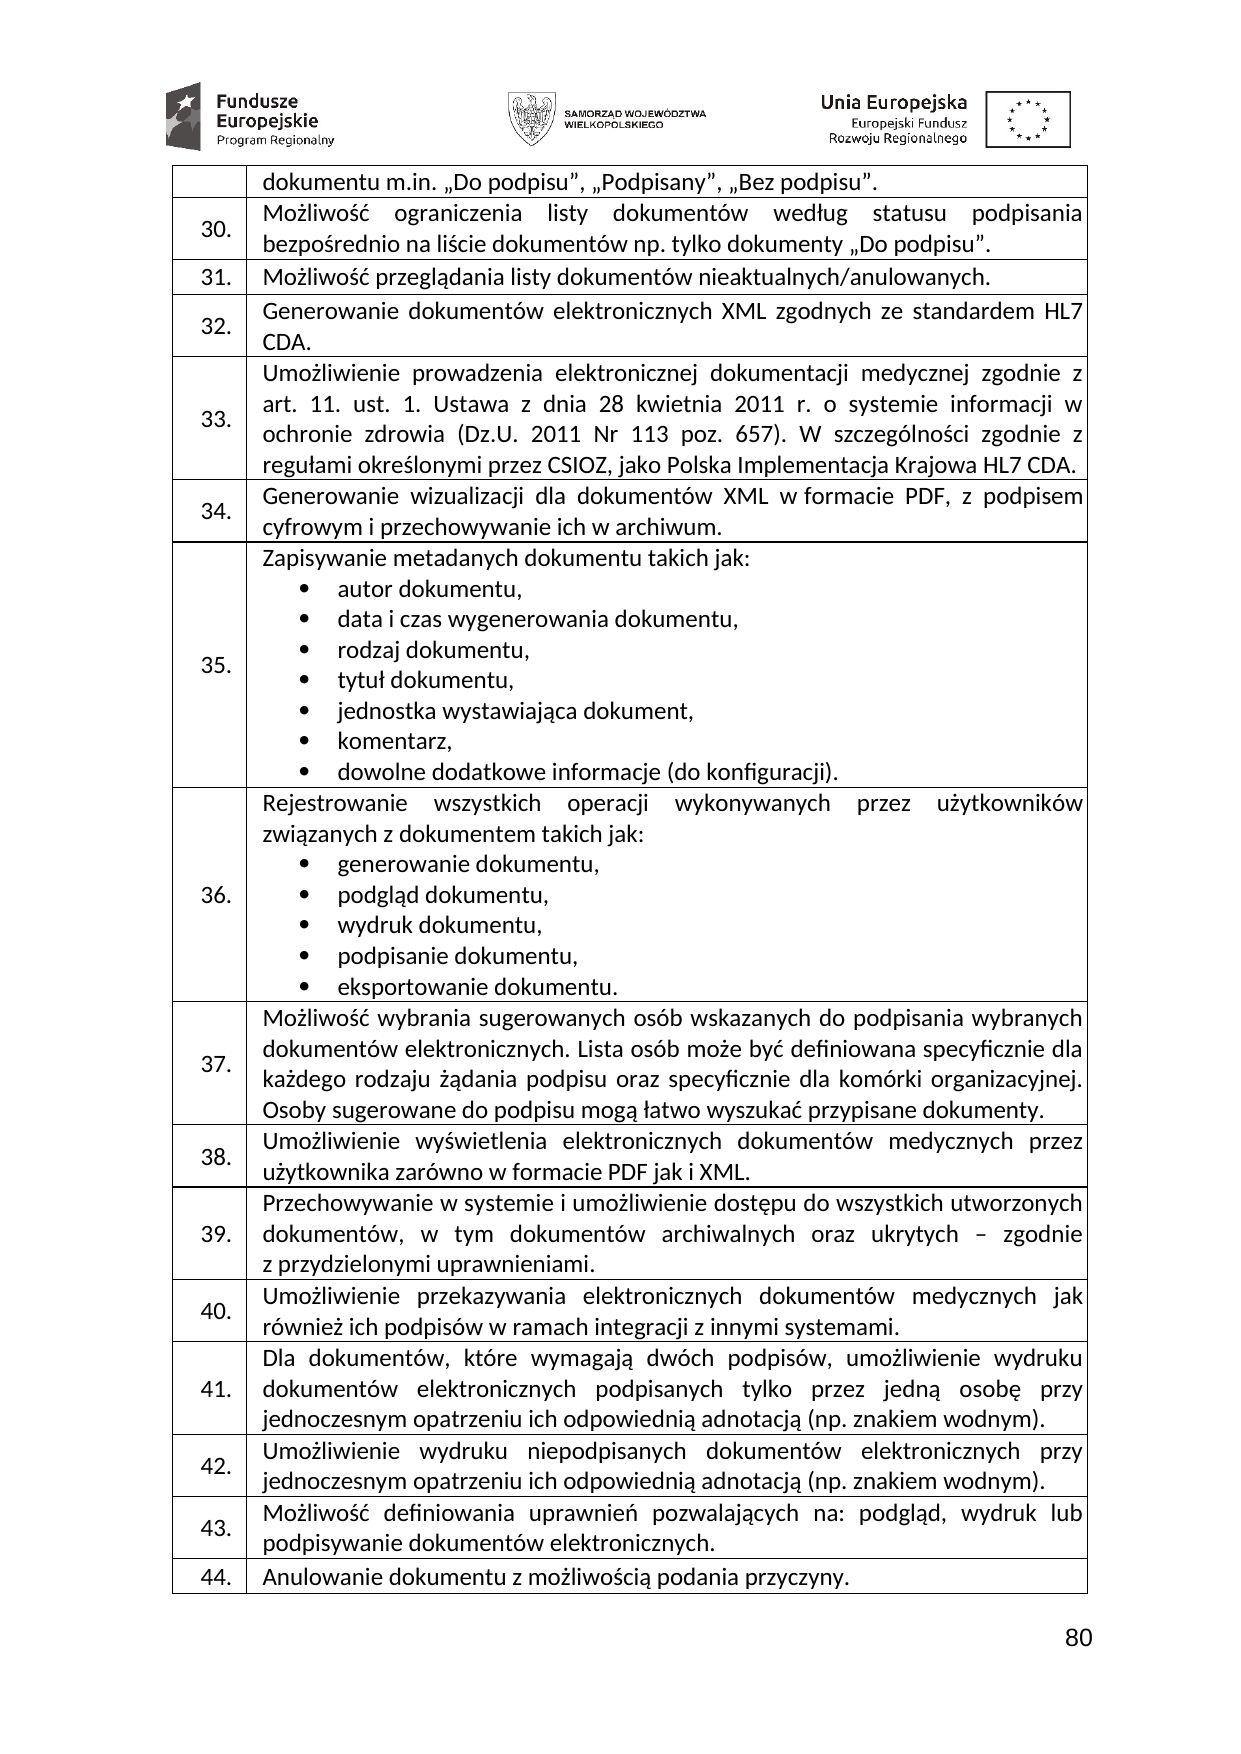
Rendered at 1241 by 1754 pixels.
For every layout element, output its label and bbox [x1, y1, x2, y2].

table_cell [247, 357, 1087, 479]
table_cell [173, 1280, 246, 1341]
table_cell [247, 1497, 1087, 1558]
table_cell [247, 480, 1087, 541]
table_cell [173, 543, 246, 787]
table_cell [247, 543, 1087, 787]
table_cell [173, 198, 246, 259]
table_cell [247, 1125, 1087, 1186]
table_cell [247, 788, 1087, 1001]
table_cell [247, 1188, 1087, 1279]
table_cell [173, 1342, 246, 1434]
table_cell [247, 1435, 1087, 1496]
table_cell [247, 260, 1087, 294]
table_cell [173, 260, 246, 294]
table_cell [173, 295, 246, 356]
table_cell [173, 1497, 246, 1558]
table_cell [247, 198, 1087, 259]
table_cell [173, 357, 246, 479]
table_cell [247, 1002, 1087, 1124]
picture [147, 73, 1089, 165]
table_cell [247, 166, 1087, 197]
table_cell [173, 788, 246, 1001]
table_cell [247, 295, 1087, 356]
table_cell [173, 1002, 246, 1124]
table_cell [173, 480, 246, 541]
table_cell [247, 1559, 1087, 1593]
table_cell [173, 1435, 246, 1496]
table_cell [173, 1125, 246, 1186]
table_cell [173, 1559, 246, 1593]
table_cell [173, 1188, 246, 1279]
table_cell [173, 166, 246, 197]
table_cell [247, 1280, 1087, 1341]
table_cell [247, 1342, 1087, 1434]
